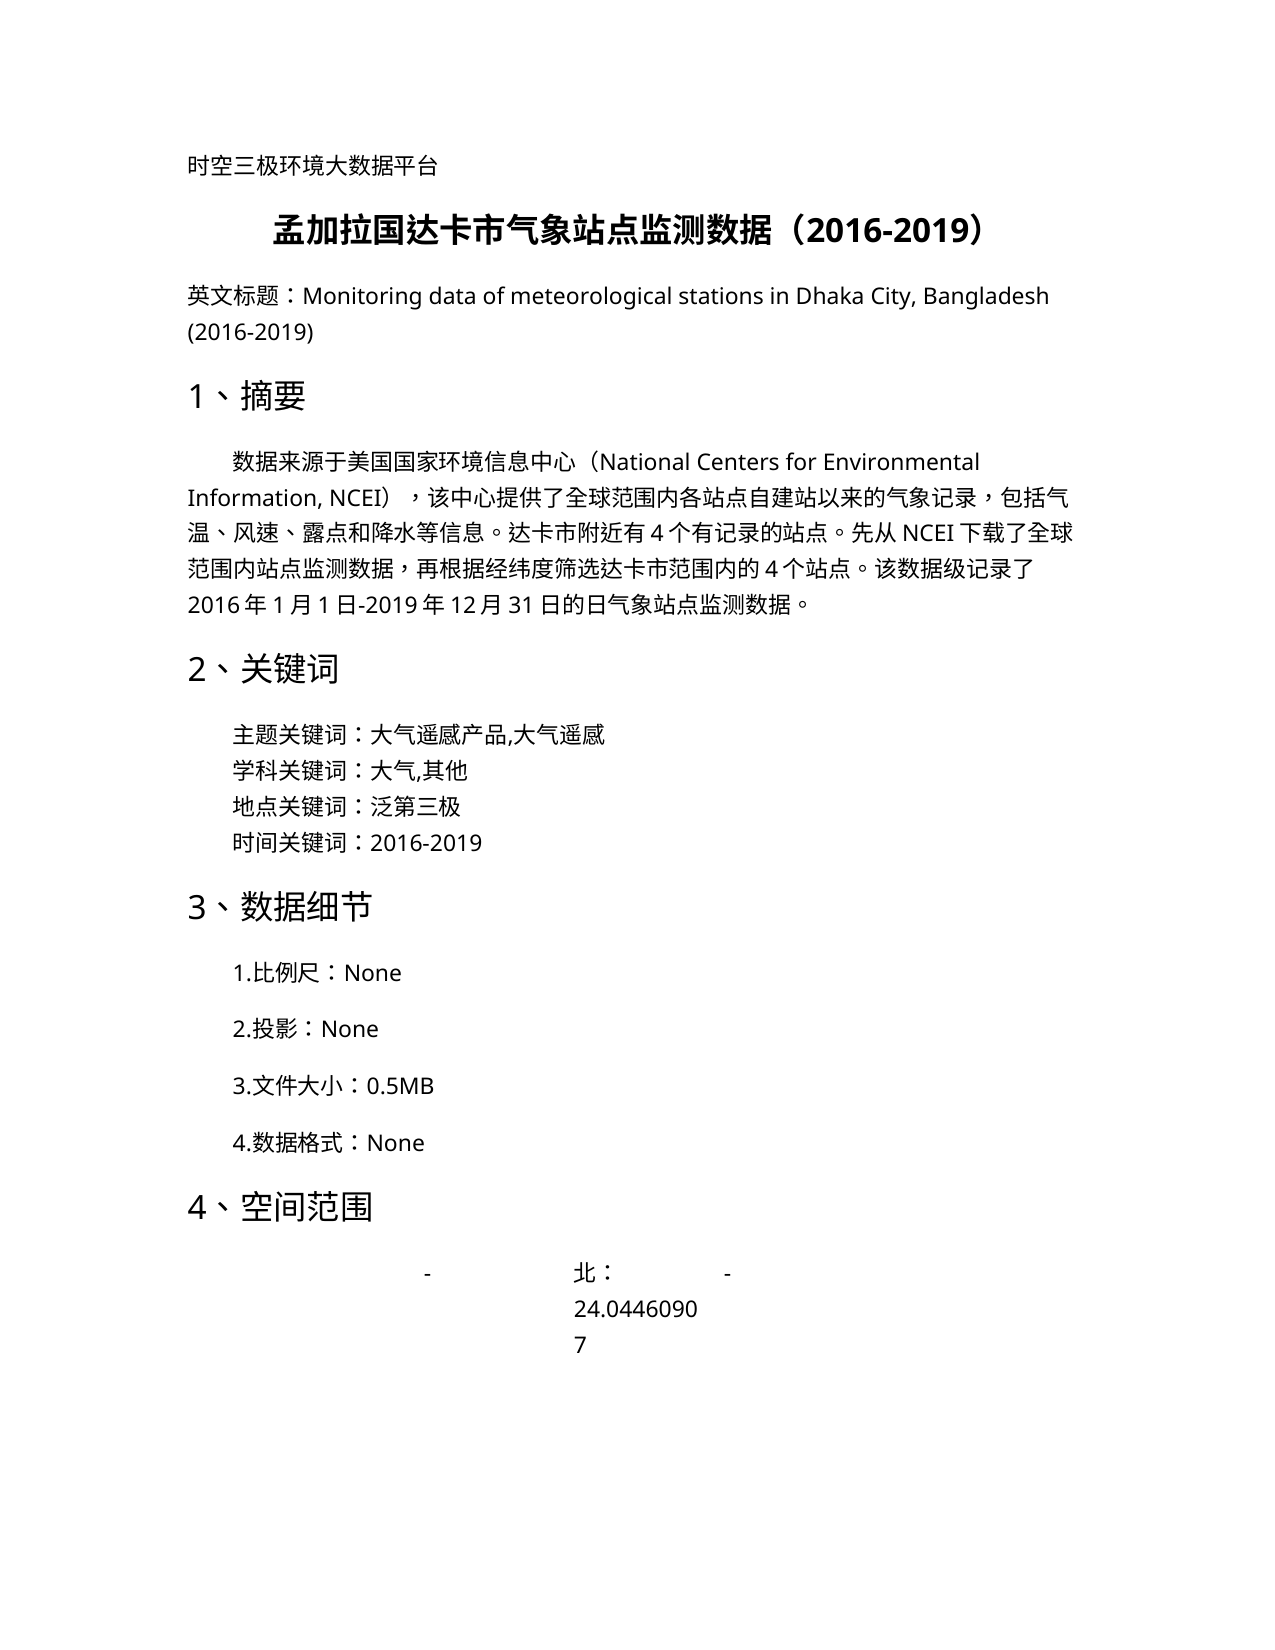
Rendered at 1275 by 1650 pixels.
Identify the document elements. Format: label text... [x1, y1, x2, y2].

table_header 北：24.04460907 [563, 1257, 712, 1384]
text 时空三极环境大数据平台 [187, 150, 1087, 181]
text 数据来源于美国国家环境信息中心（National Centers for Environmental Information, NCEI），该中心提供了全球范围内各站点自建站以来的气象记录，包括气温、风速、露点和降水等信息。达卡市附近有4个有记录的站点。先从NCEI下载了全球范围内站点监测数据，再根据经纬度筛选达卡市范围内的4个站点。该数据级记录了2016年1月1日-2019年12月31日的日气象站点监测数据。 [187, 446, 1087, 621]
text 英文标题：Monitoring data of meteorological stations in Dhaka City, Bangladesh (2016-2019) [187, 280, 1087, 347]
text 主题关键词：大气遥感产品,大气遥感 学科关键词：大气,其他 地点关键词：泛第三极 时间关键词：2016-2019 [232, 719, 1087, 858]
table_header - [413, 1257, 562, 1384]
text 4、空间范围 [187, 1184, 1087, 1229]
text 3.文件大小：0.5MB [232, 1070, 1087, 1101]
text 2、关键词 [187, 646, 1087, 691]
text 3、数据细节 [187, 884, 1087, 929]
text 2.投影：None [232, 1013, 1087, 1045]
text 1、摘要 [187, 372, 1087, 418]
text 1.比例尺：None [232, 957, 1087, 988]
text 4.数据格式：None [232, 1127, 1087, 1158]
table_header - [713, 1257, 862, 1384]
text 孟加拉国达卡市气象站点监测数据（2016-2019） [187, 207, 1087, 252]
